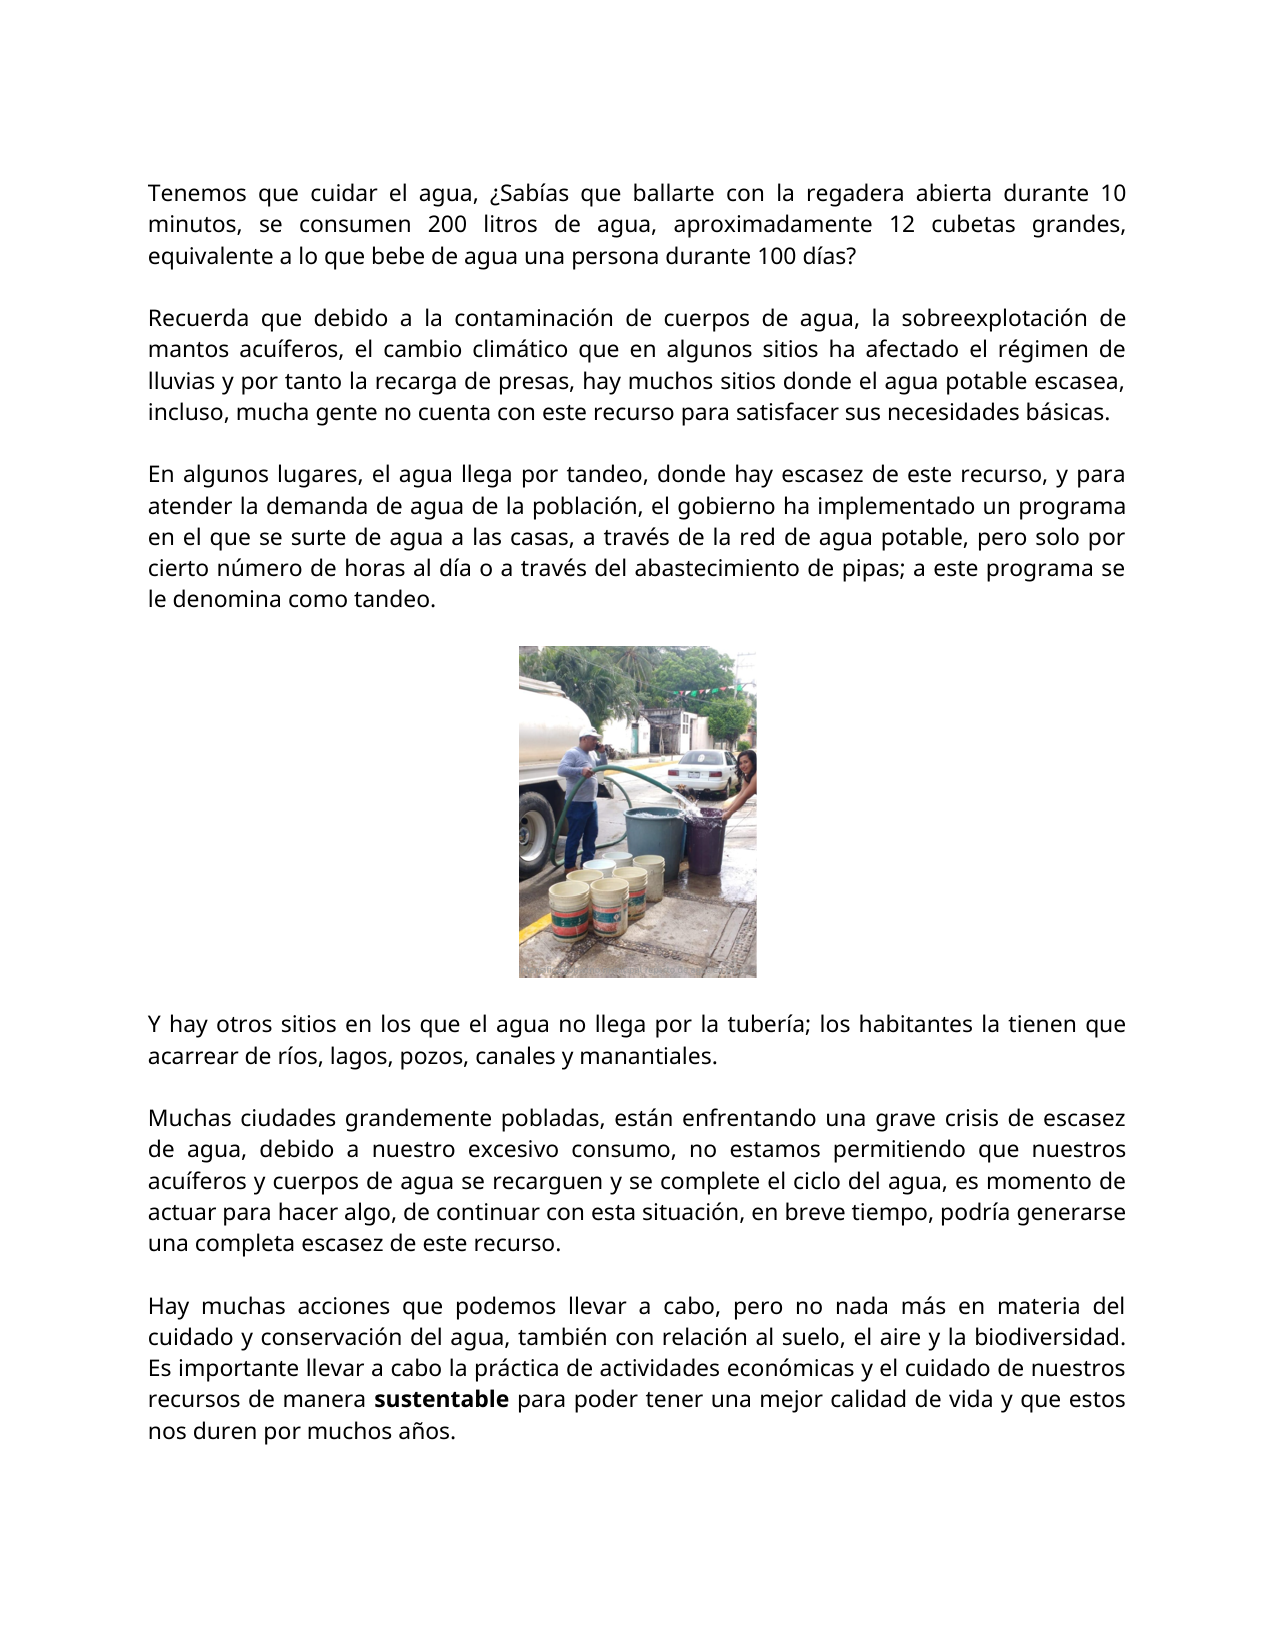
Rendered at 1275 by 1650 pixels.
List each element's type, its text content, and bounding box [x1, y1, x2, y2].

text Hay muchas acciones que podemos llevar a cabo, pero no nada más en materia del cuidado y conservación del agua, también con relación al suelo, el aire y la biodiversidad. Es importante llevar a cabo la práctica de actividades económicas y el cuidado de nuestros recursos de manera sustentable para poder tener una mejor calidad de vida y que estos nos duren por muchos años. [148, 1290, 1127, 1446]
text Muchas ciudades grandemente pobladas, están enfrentando una grave crisis de escasez de agua, debido a nuestro excesivo consumo, no estamos permitiendo que nuestros acuíferos y cuerpos de agua se recarguen y se complete el ciclo del agua, es momento de actuar para hacer algo, de continuar con esta situación, en breve tiempo, podría generarse una completa escasez de este recurso. [148, 1102, 1127, 1258]
picture [518, 646, 757, 978]
text Tenemos que cuidar el agua, ¿Sabías que ballarte con la regadera abierta durante 10 minutos, se consumen 200 litros de agua, aproximadamente 12 cubetas grandes, equivalente a lo que bebe de agua una persona durante 100 días? [148, 177, 1127, 271]
text Recuerda que debido a la contaminación de cuerpos de agua, la sobreexplotación de mantos acuíferos, el cambio climático que en algunos sitios ha afectado el régimen de lluvias y por tanto la recarga de presas, hay muchos sitios donde el agua potable escasea, incluso, mucha gente no cuenta con este recurso para satisfacer sus necesidades básicas. [148, 302, 1127, 427]
text En algunos lugares, el agua llega por tandeo, donde hay escasez de este recurso, y para atender la demanda de agua de la población, el gobierno ha implementado un programa en el que se surte de agua a las casas, a través de la red de agua potable, pero solo por cierto número de horas al día o a través del abastecimiento de pipas; a este programa se le denomina como tandeo. [148, 458, 1127, 615]
text Y hay otros sitios en los que el agua no llega por la tubería; los habitantes la tienen que acarrear de ríos, lagos, pozos, canales y manantiales. [148, 1008, 1127, 1071]
